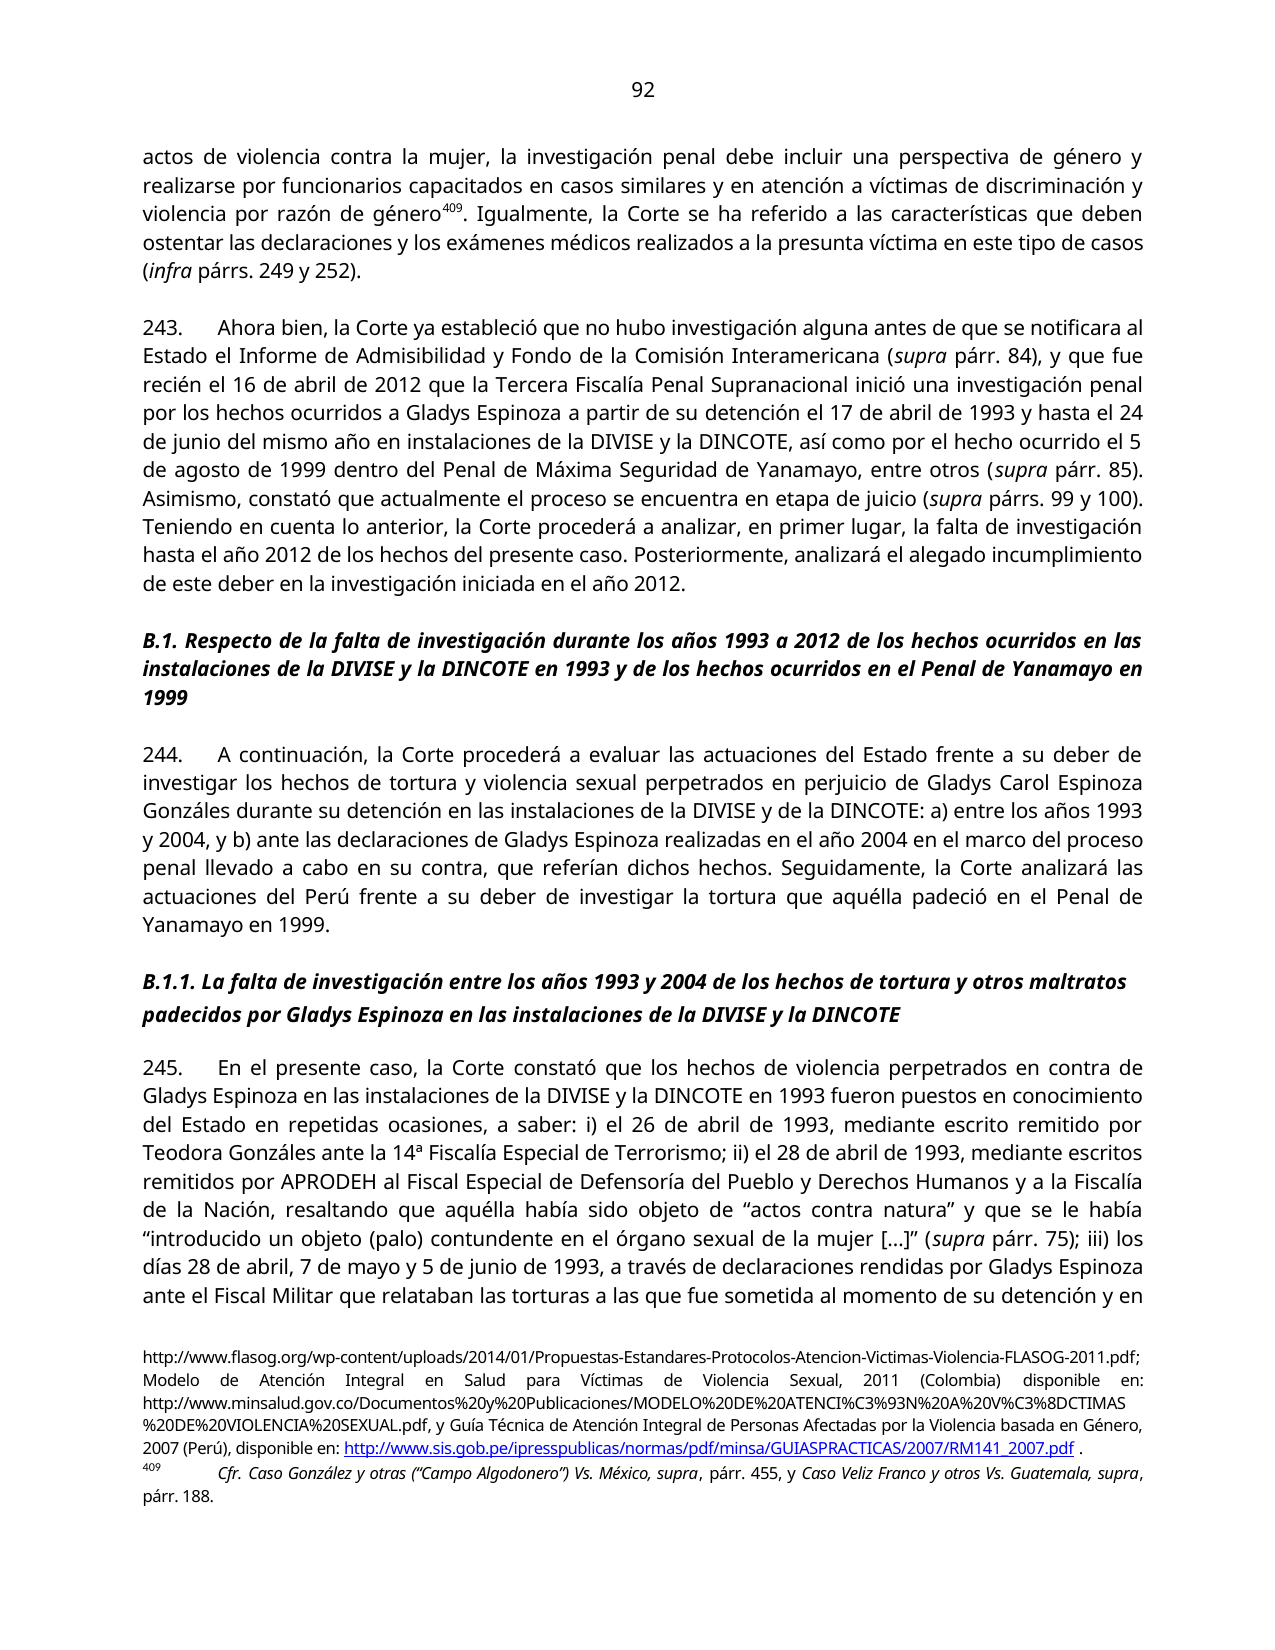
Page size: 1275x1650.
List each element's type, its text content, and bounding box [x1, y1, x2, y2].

text B.1.1. La falta de investigación entre los años 1993 y 2004 de los hechos de tortura y otros maltratos padecidos por Gladys Espinoza en las instalaciones de la DIVISE y la DINCOTE [142, 967, 1144, 1028]
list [142, 1053, 1144, 1309]
list Ahora bien, la Corte ya estableció que no hubo investigación alguna antes de que se notificara al Estado el Informe de Admisibilidad y Fondo de la Comisión Interamericana (supra párr. 84), y que fue recién el 16 de abril de 2012 que la Tercera Fiscalía Penal Supranacional inició una investigación penal por los hechos ocurridos a Gladys Espinoza a partir de su detención el 17 de abril de 1993 y hasta el 24 de junio del mismo año en instalaciones de la DIVISE y la DINCOTE, así como por el hecho ocurrido el 5 de agosto de 1999 dentro del Penal de Máxima Seguridad de Yanamayo, entre otros (supra párr. 85). Asimismo, constató que actualmente el proceso se encuentra en etapa de juicio (supra párrs. 99 y 100). Teniendo en cuenta lo anterior, la Corte procederá a analizar, en primer lugar, la falta de investigación hasta el año 2012 de los hechos del presente caso. Posteriormente, analizará el alegado incumplimiento de este deber en la investigación iniciada en el año 2012. [142, 313, 1144, 597]
list A continuación, la Corte procederá a evaluar las actuaciones del Estado frente a su deber de investigar los hechos de tortura y violencia sexual perpetrados en perjuicio de Gladys Carol Espinoza Gonzáles durante su detención en las instalaciones de la DIVISE y de la DINCOTE: a) entre los años 1993 y 2004, y b) ante las declaraciones de Gladys Espinoza realizadas en el año 2004 en el marco del proceso penal llevado a cabo en su contra, que referían dichos hechos. Seguidamente, la Corte analizará las actuaciones del Perú frente a su deber de investigar la tortura que aquélla padeció en el Penal de Yanamayo en 1999. [142, 740, 1144, 939]
list La Corte ha especificado los principios rectores que es preciso observar en investigaciones penales relativas a violaciones de derechos humanos. La Corte también ha señalado que el deber de investigar efectivamente tiene alcances adicionales cuando se trata de una mujer que sufre una muerte, maltrato o afectación a su libertad personal en el marco de un contexto general de violencia contra las mujeres. En casos de violencia contra la mujer, ciertos instrumentos internacionales resultan útiles para precisar y dar contenido a la obligación estatal reforzada de investigarlos con la debida diligencia. Entre otros, en una investigación penal por violencia sexual es necesario que: i) se documenten y coordinen los actos investigativos y se maneje diligentemente la prueba, tomando muestras suficientes, realizando estudios para determinar la posible autoría del hecho, asegurando otras pruebas como la ropa de la víctima, investigando de forma inmediata el lugar de los hechos y garantizando la correcta cadena de custodia; ii) se brinde acceso a asistencia jurídica gratuita a la víctima durante todas las etapas del proceso, y iii) se brinde atención médica, sanitaria y psicológica a la víctima, tanto de emergencia como de forma continuada si así se requiere, mediante un protocolo de atención cuyo objetivo sea reducir las consecuencias de la violación. Asimismo, en casos de supuestos actos de violencia contra la mujer, la investigación penal debe incluir una perspectiva de género y realizarse por funcionarios capacitados en casos similares y en atención a víctimas de discriminación y violencia por razón de género. Igualmente, la Corte se ha referido a las características que deben ostentar las declaraciones y los exámenes médicos realizados a la presunta víctima en este tipo de casos (infra párrs. 249 y 252). [142, 142, 1144, 285]
subtitle B.1. Respecto de la falta de investigación durante los años 1993 a 2012 de los hechos ocurridos en las instalaciones de la DIVISE y la DINCOTE en 1993 y de los hechos ocurridos en el Penal de Yanamayo en 1999 [142, 626, 1144, 711]
